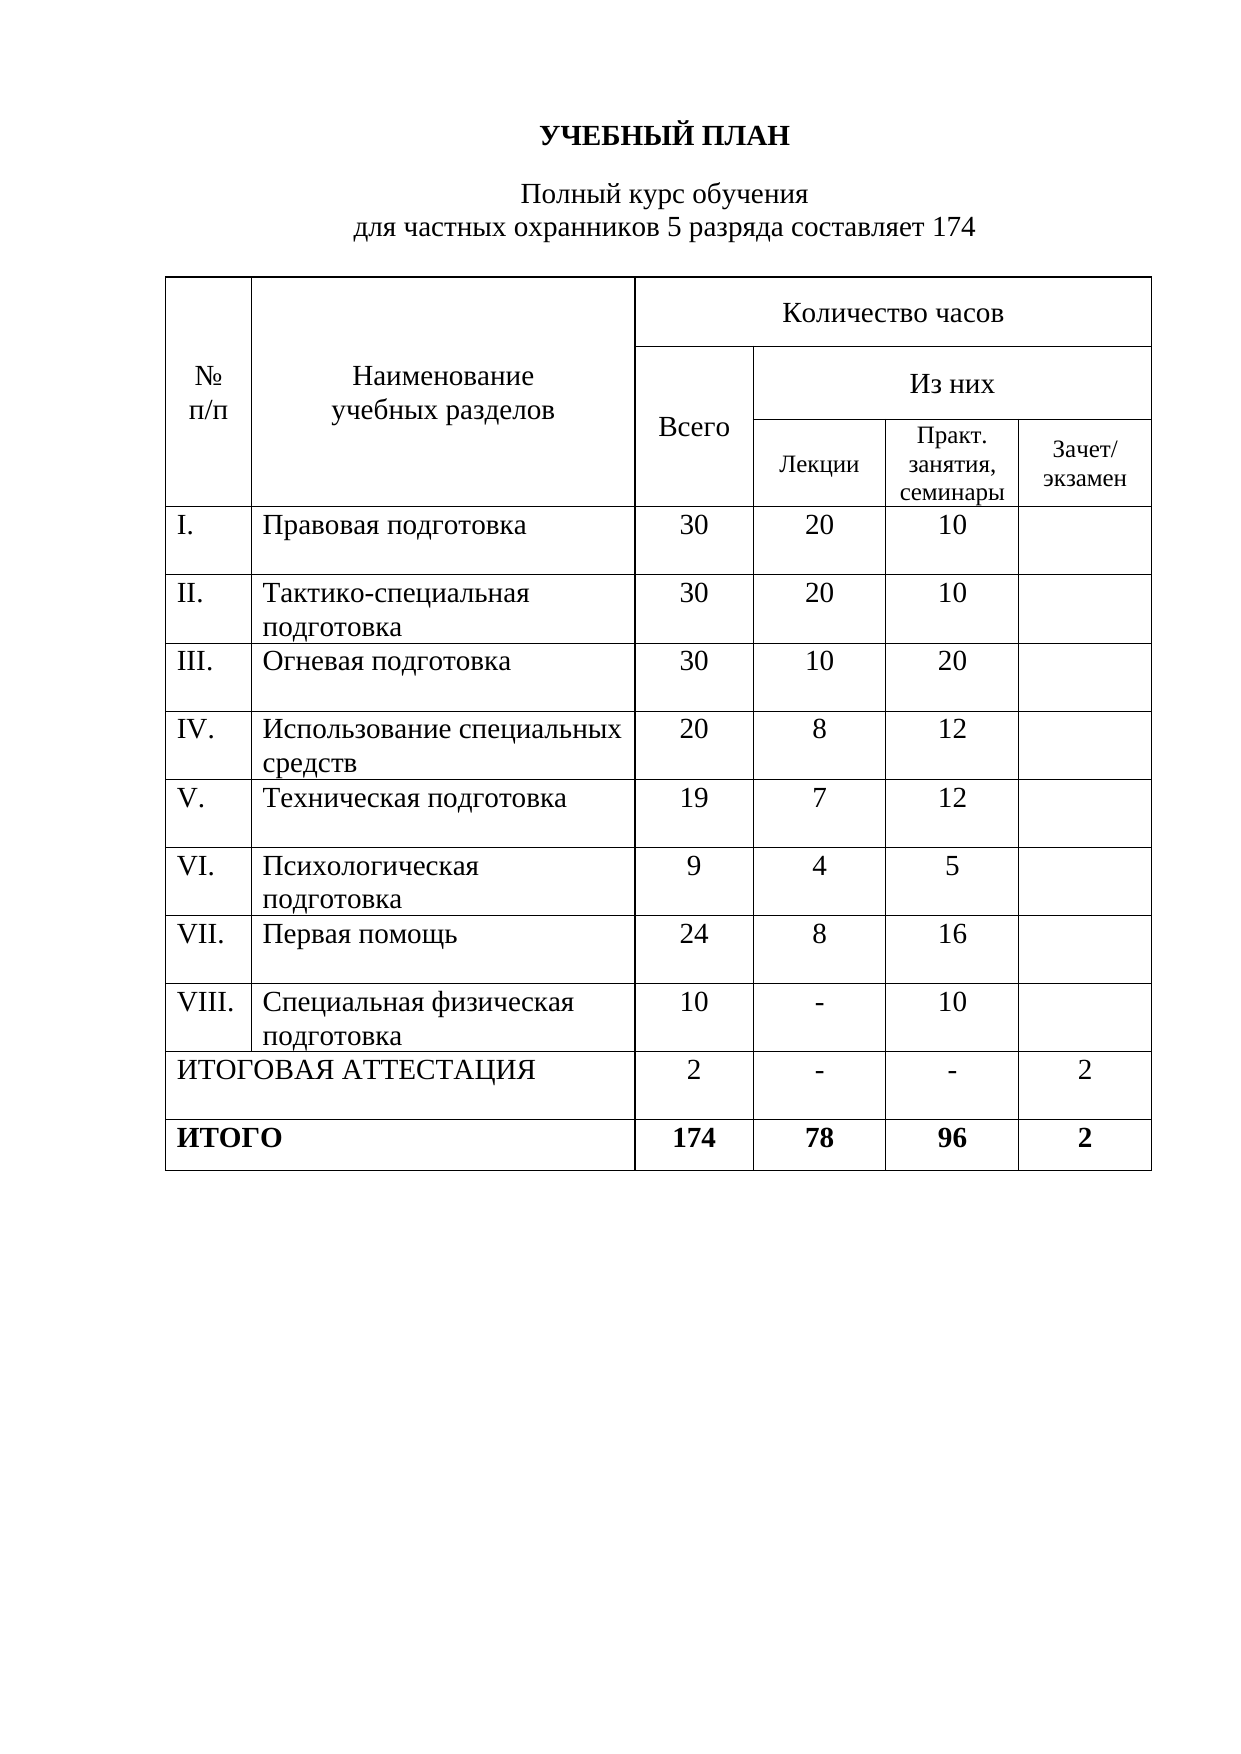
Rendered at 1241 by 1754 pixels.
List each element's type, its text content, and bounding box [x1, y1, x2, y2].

table_cell 78 [754, 1120, 885, 1169]
table_cell Зачет/ экзамен [1019, 420, 1151, 506]
table_cell 30 [636, 575, 753, 642]
table_cell Всего [636, 347, 753, 506]
table_cell 19 [636, 780, 753, 847]
table_cell 20 [754, 507, 885, 574]
table_cell 4 [754, 848, 885, 915]
table_cell [1019, 984, 1151, 1051]
table_cell 20 [754, 575, 885, 642]
table_cell Правовая подготовка [252, 507, 634, 574]
table_cell 24 [636, 916, 753, 983]
table_cell - [886, 1052, 1018, 1119]
table_cell 8 [754, 712, 885, 779]
table_cell IV. [166, 712, 251, 779]
text Полный курс обучения [177, 176, 1152, 209]
table_cell 2 [1019, 1052, 1151, 1119]
table_cell 9 [636, 848, 753, 915]
table_header № п/п [166, 278, 251, 506]
table_cell Практ. занятия, семинары [886, 420, 1018, 506]
table_cell 10 [636, 984, 753, 1051]
table_cell III. [166, 644, 251, 711]
table_cell 96 [886, 1120, 1018, 1169]
table_cell [1019, 712, 1151, 779]
table_cell Специальная физическая подготовка [252, 984, 634, 1051]
table_cell 10 [886, 507, 1018, 574]
table_cell 12 [886, 780, 1018, 847]
table_cell Из них [754, 347, 1151, 419]
table_cell 20 [886, 644, 1018, 711]
table_cell 10 [886, 984, 1018, 1051]
table_header Количество часов [636, 278, 1151, 346]
table_cell Итого [166, 1120, 634, 1169]
table_cell [1019, 507, 1151, 574]
table_cell 12 [886, 712, 1018, 779]
table_cell Техническая подготовка [252, 780, 634, 847]
table_cell 2 [1019, 1120, 1151, 1169]
table_header Наименование учебных разделов [252, 278, 634, 506]
table_cell - [754, 984, 885, 1051]
table_cell 5 [886, 848, 1018, 915]
table_cell 30 [636, 644, 753, 711]
table_cell Лекции [754, 420, 885, 506]
table_cell 10 [886, 575, 1018, 642]
text для частных охранников 5 разряда составляет 174 [177, 209, 1152, 243]
table_cell 174 [636, 1120, 753, 1169]
table_cell VII. [166, 916, 251, 983]
table_cell VI. [166, 848, 251, 915]
table_cell 8 [754, 916, 885, 983]
table_cell I. [166, 507, 251, 574]
table_cell Тактико-специальная подготовка [252, 575, 634, 642]
table_cell VIII. [166, 984, 251, 1051]
table_cell ИТОГОВАЯ АТТЕСТАЦИЯ [166, 1052, 634, 1119]
table_cell V. [166, 780, 251, 847]
table_cell Использование специальных средств [252, 712, 634, 779]
table_cell Первая помощь [252, 916, 634, 983]
table_cell II. [166, 575, 251, 642]
table_cell Огневая подготовка [252, 644, 634, 711]
table_cell [1019, 916, 1151, 983]
table_cell 20 [636, 712, 753, 779]
table_cell [1019, 780, 1151, 847]
table_cell 30 [636, 507, 753, 574]
table_cell [1019, 848, 1151, 915]
title УЧЕБНЫЙ ПЛАН [177, 118, 1152, 152]
table_cell Психологическая подготовка [252, 848, 634, 915]
table_cell - [754, 1052, 885, 1119]
table_cell 7 [754, 780, 885, 847]
table_cell 16 [886, 916, 1018, 983]
table_cell 2 [636, 1052, 753, 1119]
table_cell [1019, 644, 1151, 711]
table_cell 10 [754, 644, 885, 711]
table_cell [1019, 575, 1151, 642]
